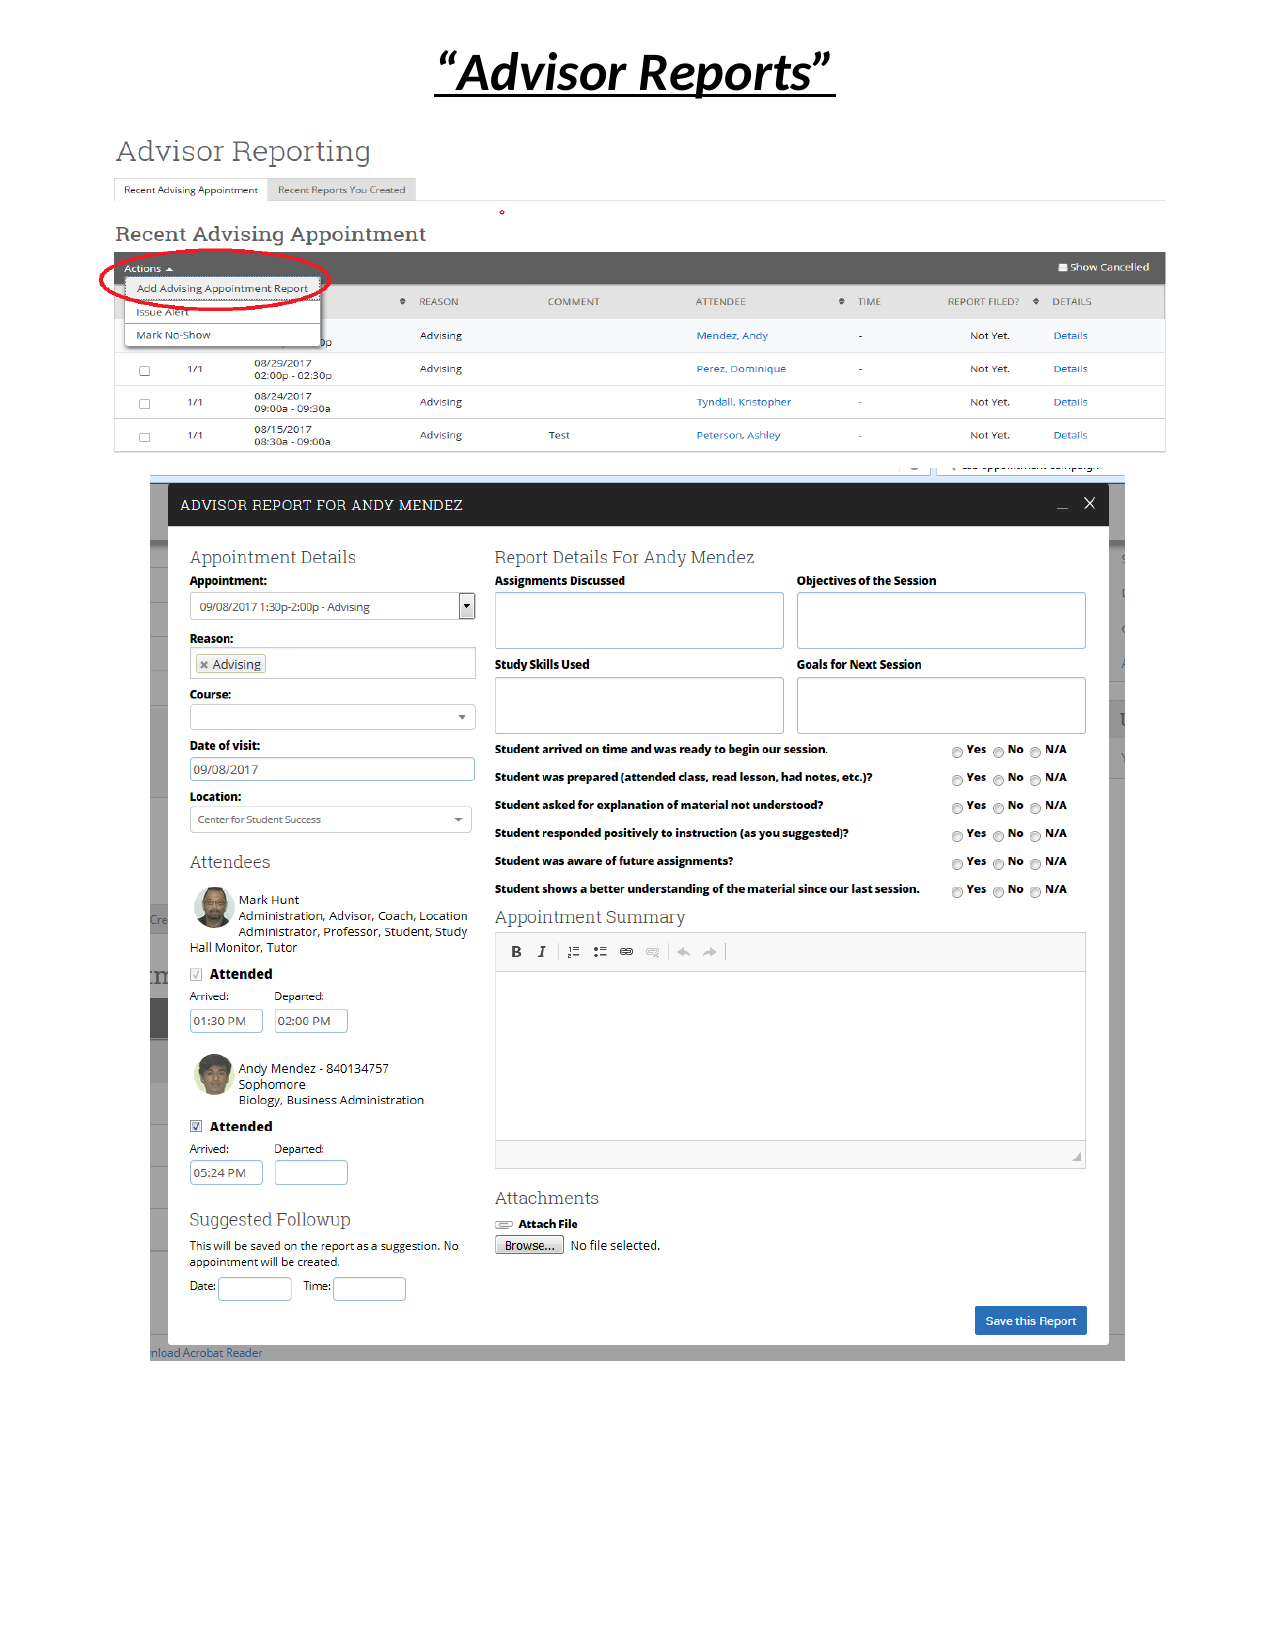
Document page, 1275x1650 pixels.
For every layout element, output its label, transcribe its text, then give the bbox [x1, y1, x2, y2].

picture [150, 468, 1125, 1361]
text “Advisor Reports” [150, 37, 1125, 104]
picture [85, 125, 1190, 467]
